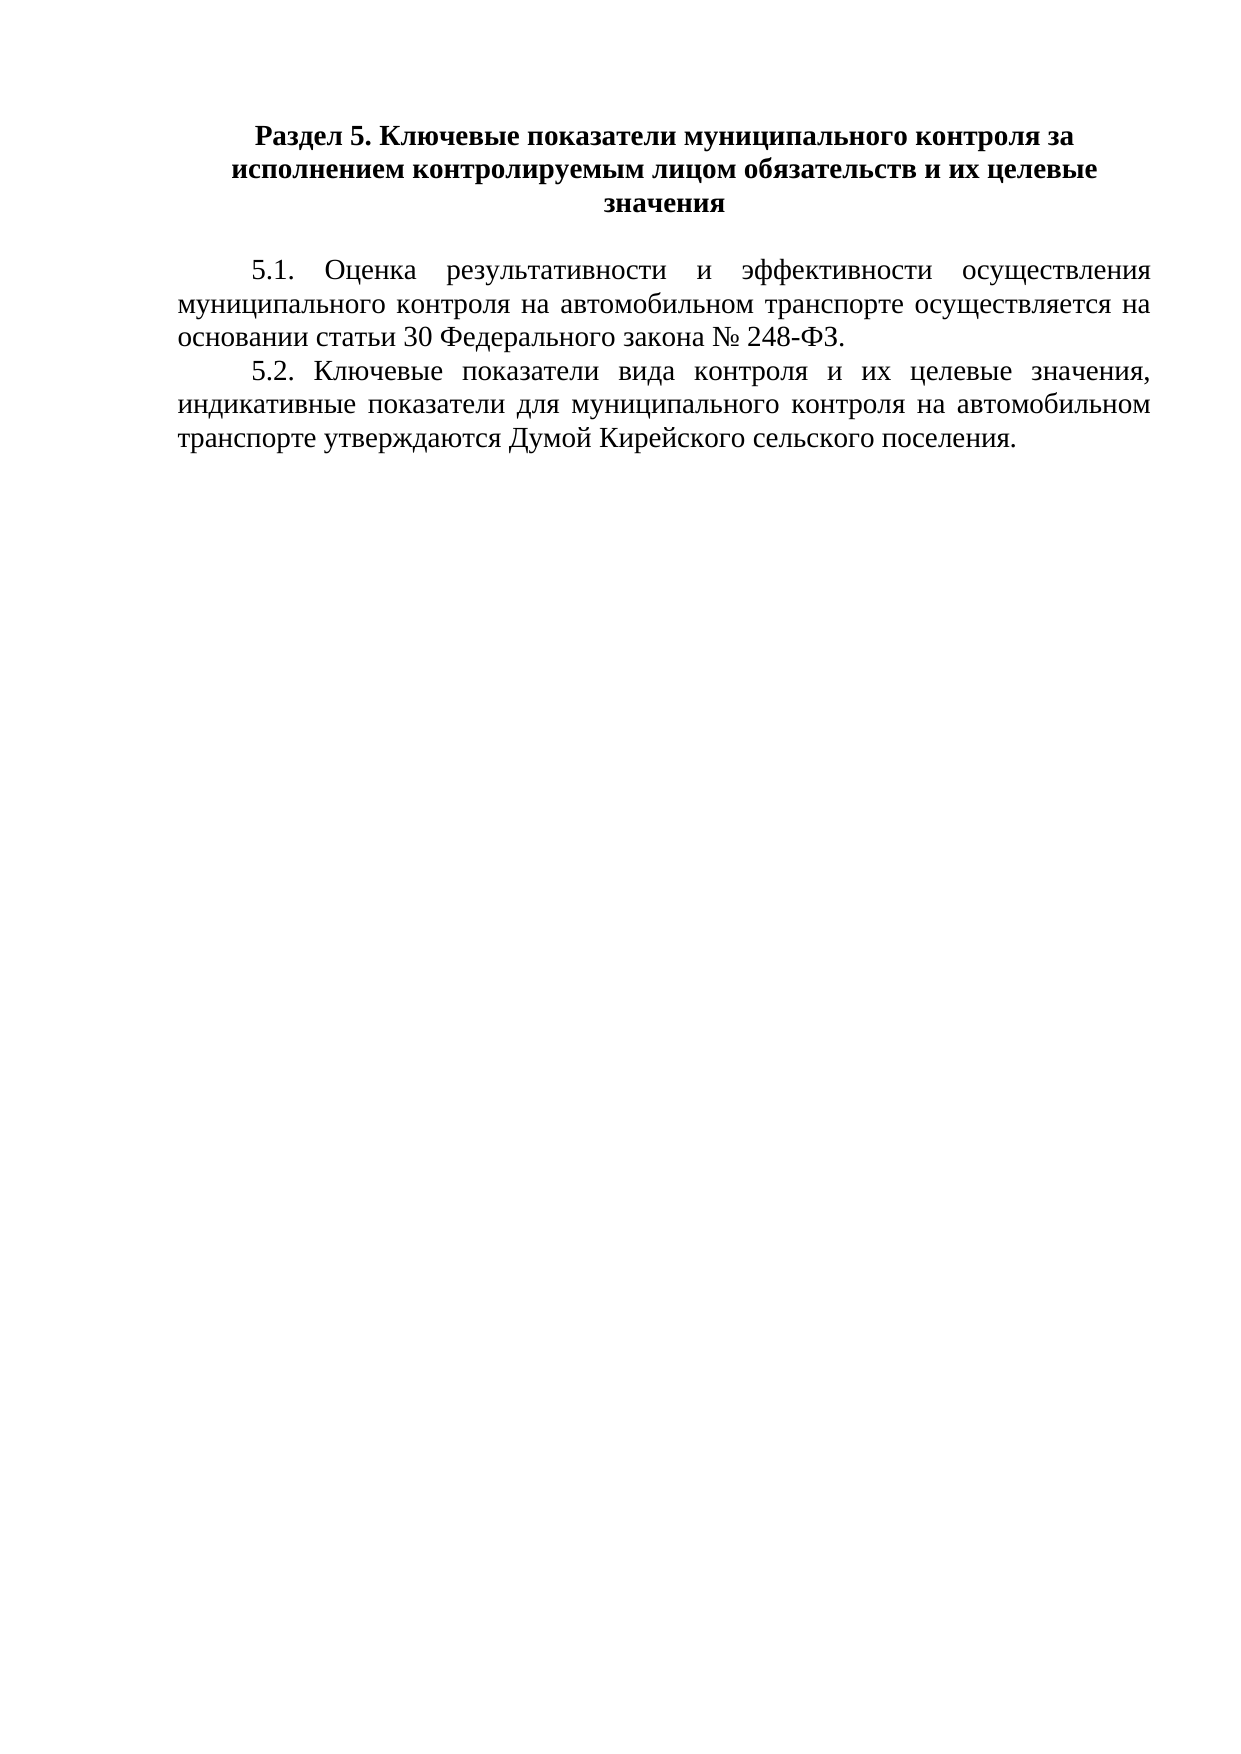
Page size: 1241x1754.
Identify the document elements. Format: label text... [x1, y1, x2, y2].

text Раздел 5. Ключевые показатели муниципального контроля за исполнением контролируемым лицом обязательств и их целевые значения [177, 118, 1152, 219]
text 5.1. Оценка результативности и эффективности осуществления муниципального контроля на автомобильном транспорте осуществляется на основании статьи 30 Федерального закона № 248-ФЗ. [177, 252, 1152, 353]
text 5.2. Ключевые показатели вида контроля и их целевые значения, индикативные показатели для муниципального контроля на автомобильном транспорте утверждаются Думой Кирейского сельского поселения. [177, 353, 1152, 453]
